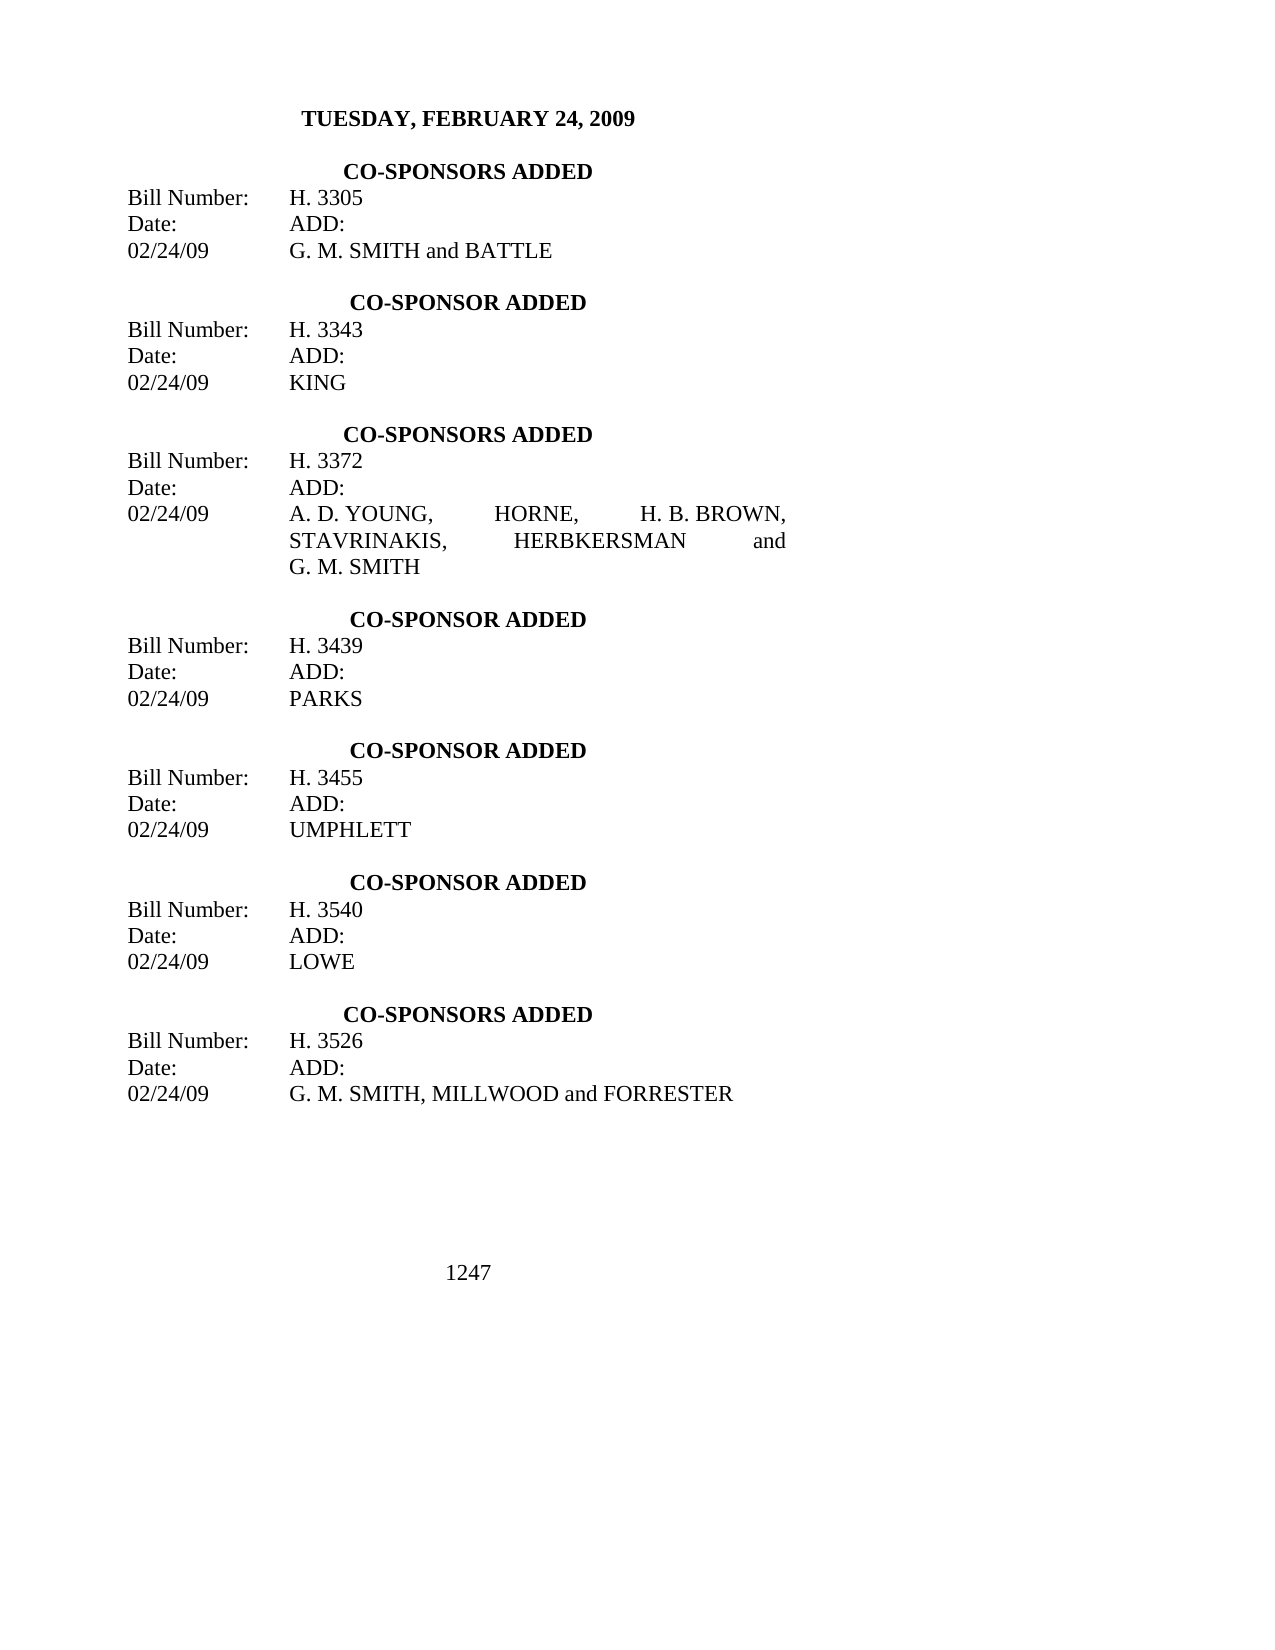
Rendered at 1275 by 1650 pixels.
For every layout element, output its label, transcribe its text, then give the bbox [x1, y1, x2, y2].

table_header Bill Number: [116, 316, 278, 342]
table_header H. 3526 [278, 1028, 769, 1054]
table_cell ADD: [278, 210, 585, 237]
table_header H. 3343 [278, 316, 392, 342]
table_header H. 3305 [278, 184, 585, 210]
table_header Bill Number: [116, 896, 278, 922]
text CO-SPONSORS ADDED [127, 1001, 786, 1027]
table_cell 02/24/09 [116, 1080, 278, 1106]
table_cell 02/24/09 [116, 948, 278, 975]
table_cell Date: [116, 659, 278, 685]
table_cell G. M. SMITH, MILLWOOD and FORRESTER [278, 1080, 769, 1106]
table_cell ADD: [278, 1054, 769, 1080]
table_cell Date: [116, 210, 278, 237]
text CO-SPONSOR ADDED [127, 606, 786, 632]
table_cell PARKS [278, 685, 392, 711]
table_cell 02/24/09 [116, 685, 278, 711]
table_header H. 3439 [278, 632, 392, 658]
table_cell LOWE [278, 948, 392, 975]
table_cell UMPHLETT [278, 817, 436, 843]
text CO-SPONSORS ADDED [127, 421, 786, 448]
table_header H. 3455 [278, 764, 436, 790]
table_cell 02/24/09 [116, 500, 278, 579]
table_header H. 3540 [278, 896, 392, 922]
table_header Bill Number: [116, 764, 278, 790]
table_cell Date: [116, 790, 278, 817]
table_cell ADD: [278, 790, 436, 817]
table_header H. 3372 [278, 448, 797, 474]
table_cell Date: [116, 1054, 278, 1080]
table_cell A. D. YOUNG, HORNE, H. B. BROWN, STAVRINAKIS, HERBKERSMAN and G. M. SMITH [278, 500, 797, 579]
text CO-SPONSORS ADDED [127, 158, 786, 184]
table_cell 02/24/09 [116, 817, 278, 843]
table_cell Date: [116, 474, 278, 500]
table_header Bill Number: [116, 1028, 278, 1054]
table_cell ADD: [278, 659, 392, 685]
text CO-SPONSOR ADDED [127, 869, 786, 896]
table_cell 02/24/09 [116, 369, 278, 395]
table_cell G. M. SMITH and BATTLE [278, 237, 585, 263]
table_cell ADD: [278, 342, 392, 368]
text CO-SPONSOR ADDED [127, 737, 786, 764]
table_cell ADD: [278, 922, 392, 948]
table_header Bill Number: [116, 184, 278, 210]
table_cell Date: [116, 922, 278, 948]
table_cell KING [278, 369, 392, 395]
table_cell 02/24/09 [116, 237, 278, 263]
text CO-SPONSOR ADDED [127, 289, 786, 316]
table_cell ADD: [278, 474, 797, 500]
table_cell Date: [116, 342, 278, 368]
table_header Bill Number: [116, 632, 278, 658]
table_header Bill Number: [116, 448, 278, 474]
